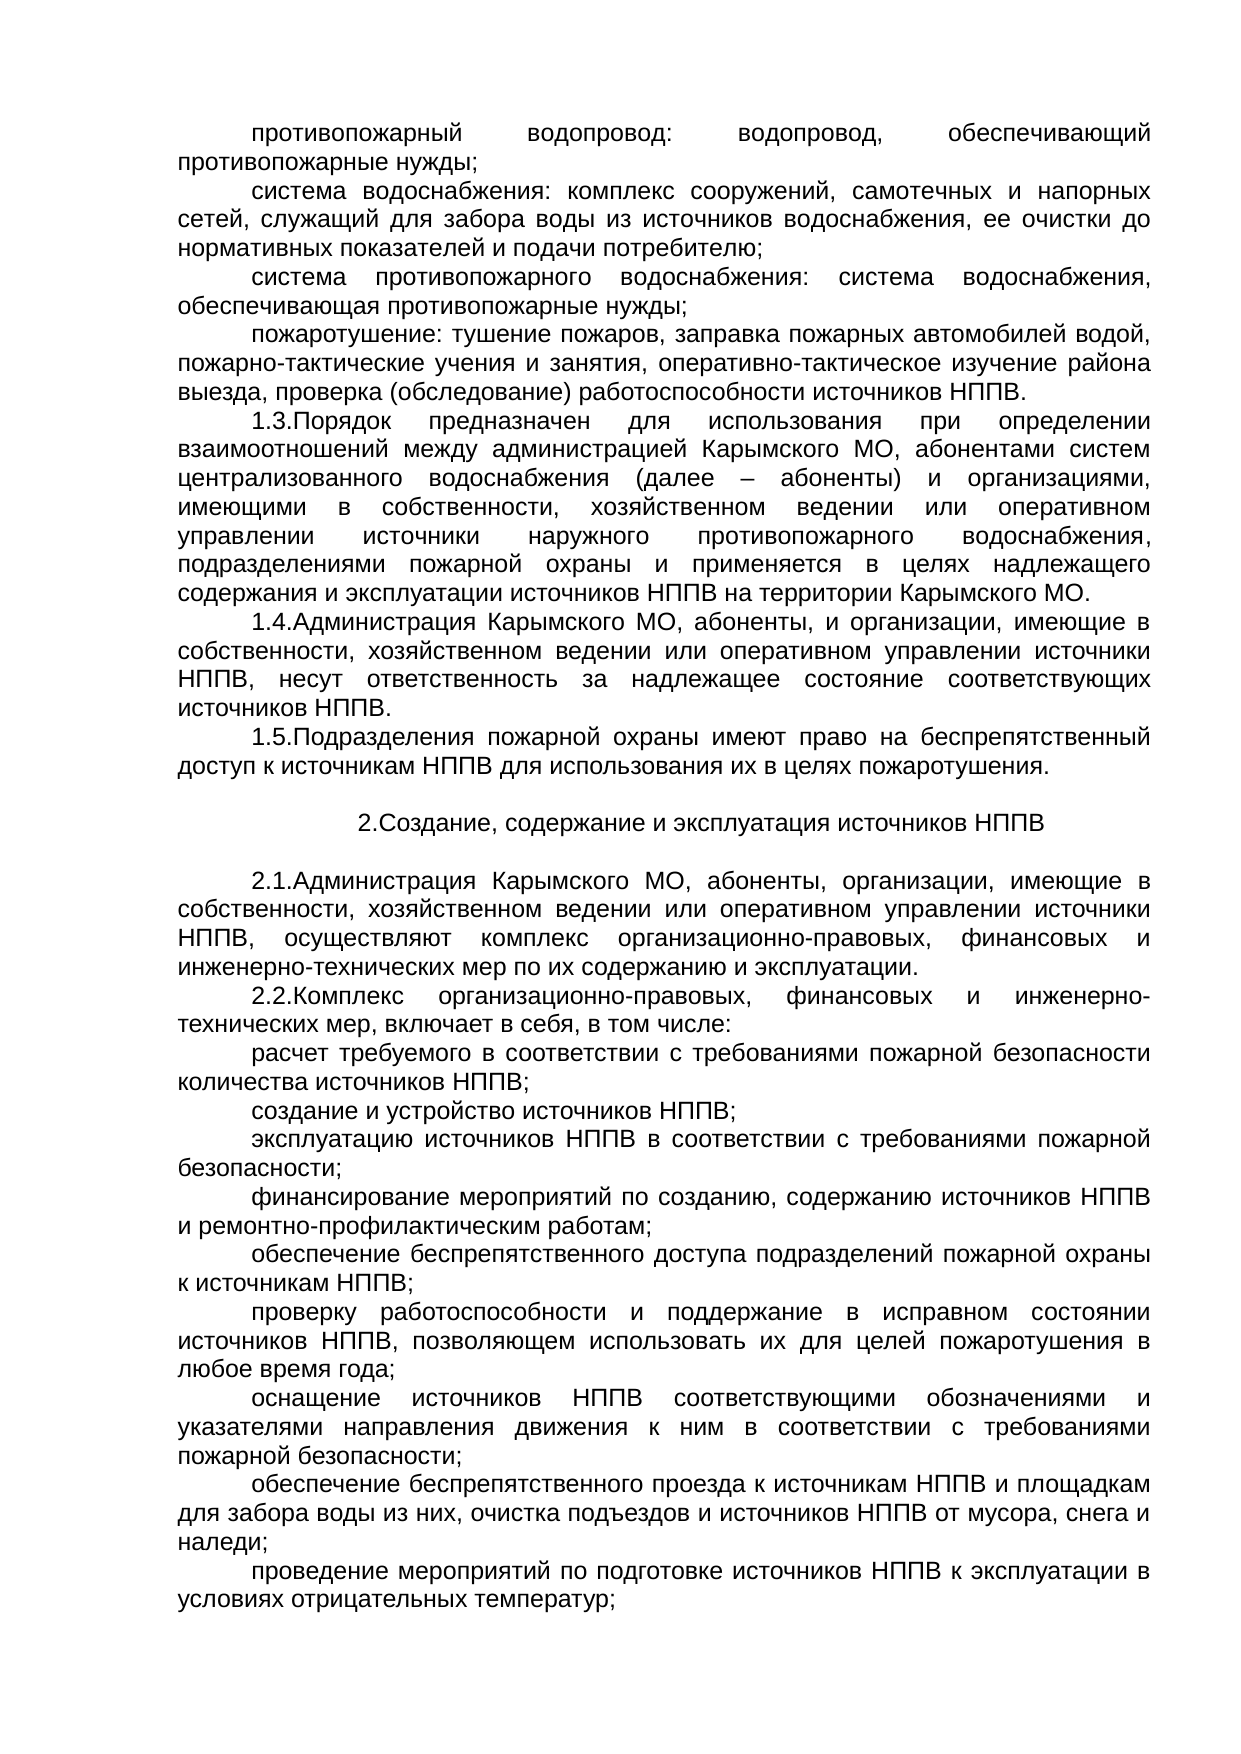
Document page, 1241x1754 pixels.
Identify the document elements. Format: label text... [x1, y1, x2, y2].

text 2.Создание, содержание и эксплуатация источников НППВ [177, 808, 1152, 837]
text пожаротушение: тушение пожаров, заправка пожарных автомобилей водой, пожарно-тактические учения и занятия, оперативно-тактическое изучение района выезда, проверка (обследование) работоспособности источников НППВ. [177, 319, 1152, 406]
text оснащение источников НППВ соответствующими обозначениями и указателями направления движения к ним в соответствии с требованиями пожарной безопасности; [177, 1383, 1152, 1469]
text расчет требуемого в соответствии с требованиями пожарной безопасности количества источников НППВ; [177, 1038, 1152, 1096]
text обеспечение беспрепятственного проезда к источникам НППВ и площадкам для забора воды из них, очистка подъездов и источников НППВ от мусора, снега и наледи; [177, 1469, 1152, 1556]
text 1.4.Администрация Карымского МО, абоненты, и организации, имеющие в собственности, хозяйственном ведении или оперативном управлении источники НППВ, несут ответственность за надлежащее состояние соответствующих источников НППВ. [177, 607, 1152, 722]
text проведение мероприятий по подготовке источников НППВ к эксплуатации в условиях отрицательных температур; [177, 1556, 1152, 1613]
text 1.3.Порядок предназначен для использования при определении взаимоотношений между администрацией Карымского МО, абонентами систем централизованного водоснабжения (далее – абоненты) и организациями, имеющими в собственности, хозяйственном ведении или оперативном управлении источники наружного противопожарного водоснабжения, подразделениями пожарной охраны и применяется в целях надлежащего содержания и эксплуатации источников НППВ на территории Карымского МО. [177, 406, 1152, 607]
text 2.2.Комплекс организационно-правовых, финансовых и инженерно-технических мер, включает в себя, в том числе: [177, 981, 1152, 1038]
text система водоснабжения: комплекс сооружений, самотечных и напорных сетей, служащий для забора воды из источников водоснабжения, ее очистки до нормативных показателей и подачи потребителю; [177, 176, 1152, 262]
text проверку работоспособности и поддержание в исправном состоянии источников НППВ, позволяющем использовать их для целей пожаротушения в любое время года; [177, 1297, 1152, 1383]
text создание и устройство источников НППВ; [177, 1096, 1152, 1124]
text система противопожарного водоснабжения: система водоснабжения, обеспечивающая противопожарные нужды; [177, 262, 1152, 319]
text противопожарный водопровод: водопровод, обеспечивающий противопожарные нужды; [177, 118, 1152, 176]
text эксплуатацию источников НППВ в соответствии с требованиями пожарной безопасности; [177, 1124, 1152, 1182]
text обеспечение беспрепятственного доступа подразделений пожарной охраны к источникам НППВ; [177, 1239, 1152, 1297]
text финансирование мероприятий по созданию, содержанию источников НППВ и ремонтно-профилактическим работам; [177, 1182, 1152, 1239]
text 1.5.Подразделения пожарной охраны имеют право на беспрепятственный доступ к источникам НППВ для использования их в целях пожаротушения. [177, 722, 1152, 779]
text 2.1.Администрация Карымского МО, абоненты, организации, имеющие в собственности, хозяйственном ведении или оперативном управлении источники НППВ, осуществляют комплекс организационно-правовых, финансовых и инженерно-технических мер по их содержанию и эксплуатации. [177, 866, 1152, 981]
